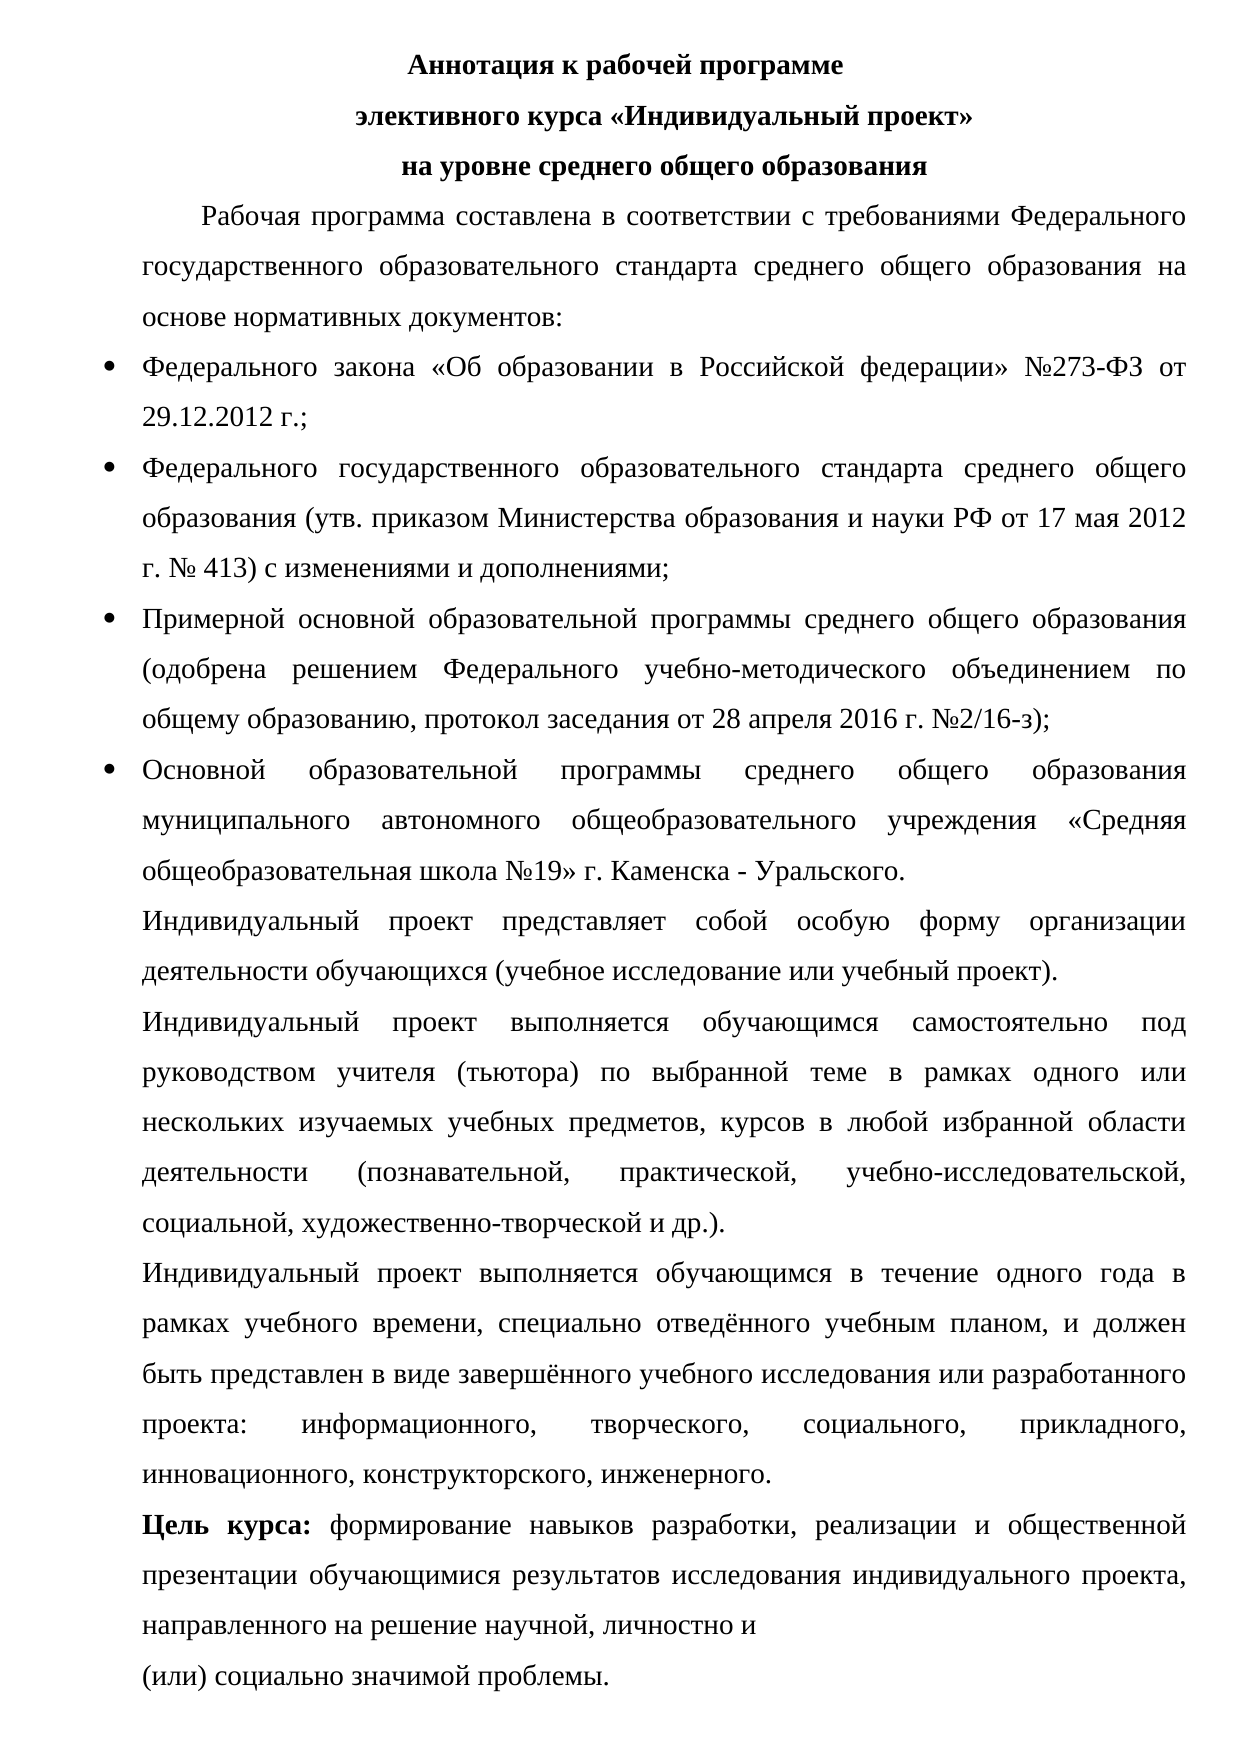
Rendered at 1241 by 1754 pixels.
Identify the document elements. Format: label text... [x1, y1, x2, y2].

list Основной образовательной программы среднего общего образования муниципального автономного общеобразовательного учреждения «Средняя общеобразовательная школа №19» г. Каменска - Уральского. [104, 752, 1187, 886]
text Рабочая программа составлена в соответствии с требованиями Федерального государственного образовательного стандарта среднего общего образования на основе нормативных документов: [142, 198, 1187, 332]
list Федерального закона «Об образовании в Российской федерации» №273-ФЗ от 29.12.2012 г.; [104, 349, 1187, 433]
text Аннотация к рабочей программе [142, 47, 1187, 81]
text Цель курса: формирование навыков разработки, реализации и общественной презентации обучающимися результатов исследования индивидуального проекта, направленного на решение научной, личностно и [142, 1507, 1187, 1641]
text на уровне среднего общего образования [142, 148, 1187, 181]
text Индивидуальный проект выполняется обучающимся в течение одного года в рамках учебного времени, специально отведённого учебным планом, и должен быть представлен в виде завершённого учебного исследования или разработанного проекта: информационного, творческого, социального, прикладного, инновационного, конструкторского, инженерного. [142, 1255, 1187, 1490]
list Примерной основной образовательной программы среднего общего образования (одобрена решением Федерального учебно-методического объединением по общему образованию, протокол заседания от 28 апреля 2016 г. №2/16-з); [104, 601, 1187, 735]
list Федерального государственного образовательного стандарта среднего общего образования (утв. приказом Министерства образования и науки РФ от 17 мая 2012 г. № 413) с изменениями и дополнениями; [104, 450, 1187, 584]
text (или) социально значимой проблемы. [142, 1658, 1187, 1691]
text Индивидуальный проект выполняется обучающимся самостоятельно под руководством учителя (тьютора) по выбранной теме в рамках одного или нескольких изучаемых учебных предметов, курсов в любой избранной области деятельности (познавательной, практической, учебно-исследовательской, социальной, художественно-творческой и др.). [142, 1004, 1187, 1238]
text элективного курса «Индивидуальный проект» [142, 98, 1187, 131]
text Индивидуальный проект представляет собой особую форму организации деятельности обучающихся (учебное исследование или учебный проект). [142, 903, 1187, 987]
